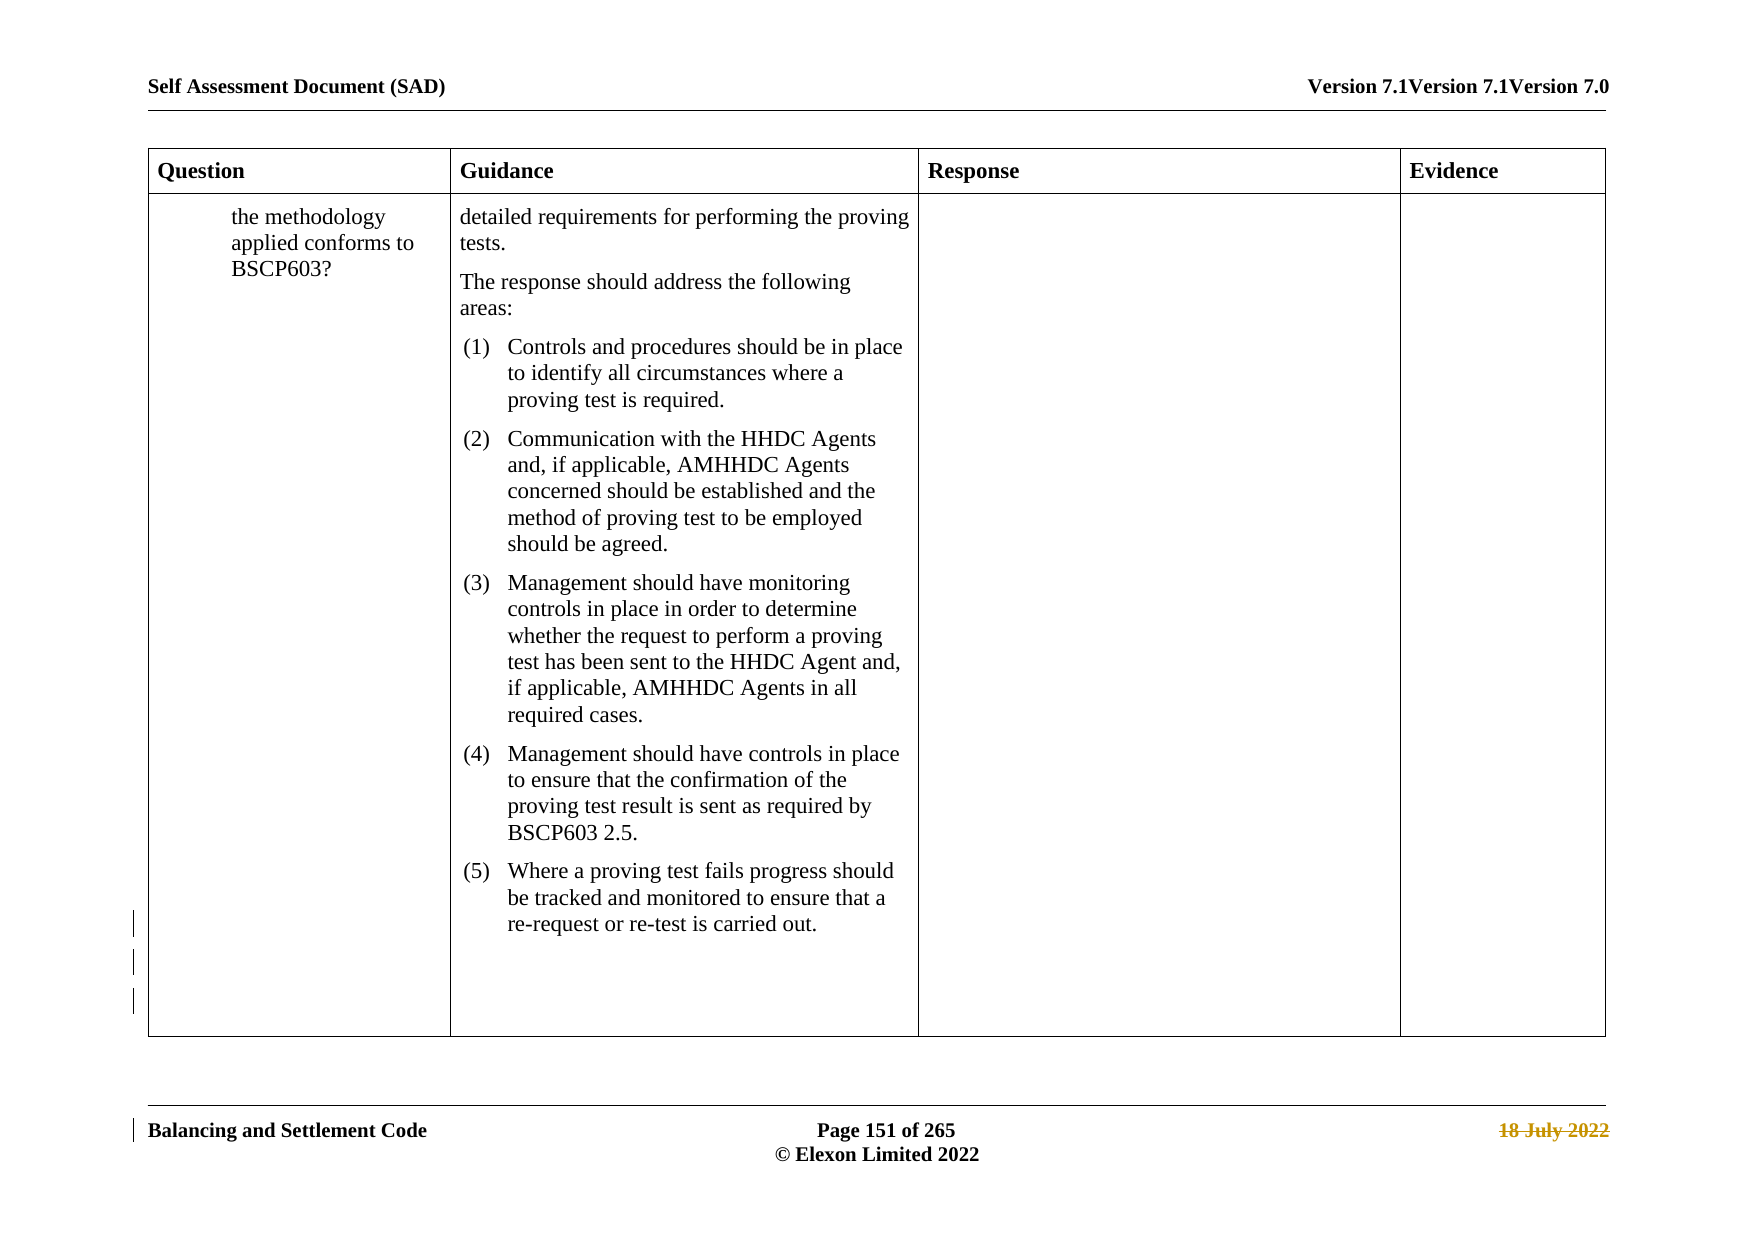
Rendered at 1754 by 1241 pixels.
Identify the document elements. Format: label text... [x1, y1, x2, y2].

table_header Guidance [451, 149, 918, 193]
table_header Question [149, 149, 450, 193]
table_header Evidence [1401, 149, 1605, 193]
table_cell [451, 194, 918, 1036]
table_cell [149, 194, 450, 1036]
table_cell [1401, 194, 1605, 1036]
table_header Response [919, 149, 1400, 193]
table_cell [919, 194, 1400, 1036]
